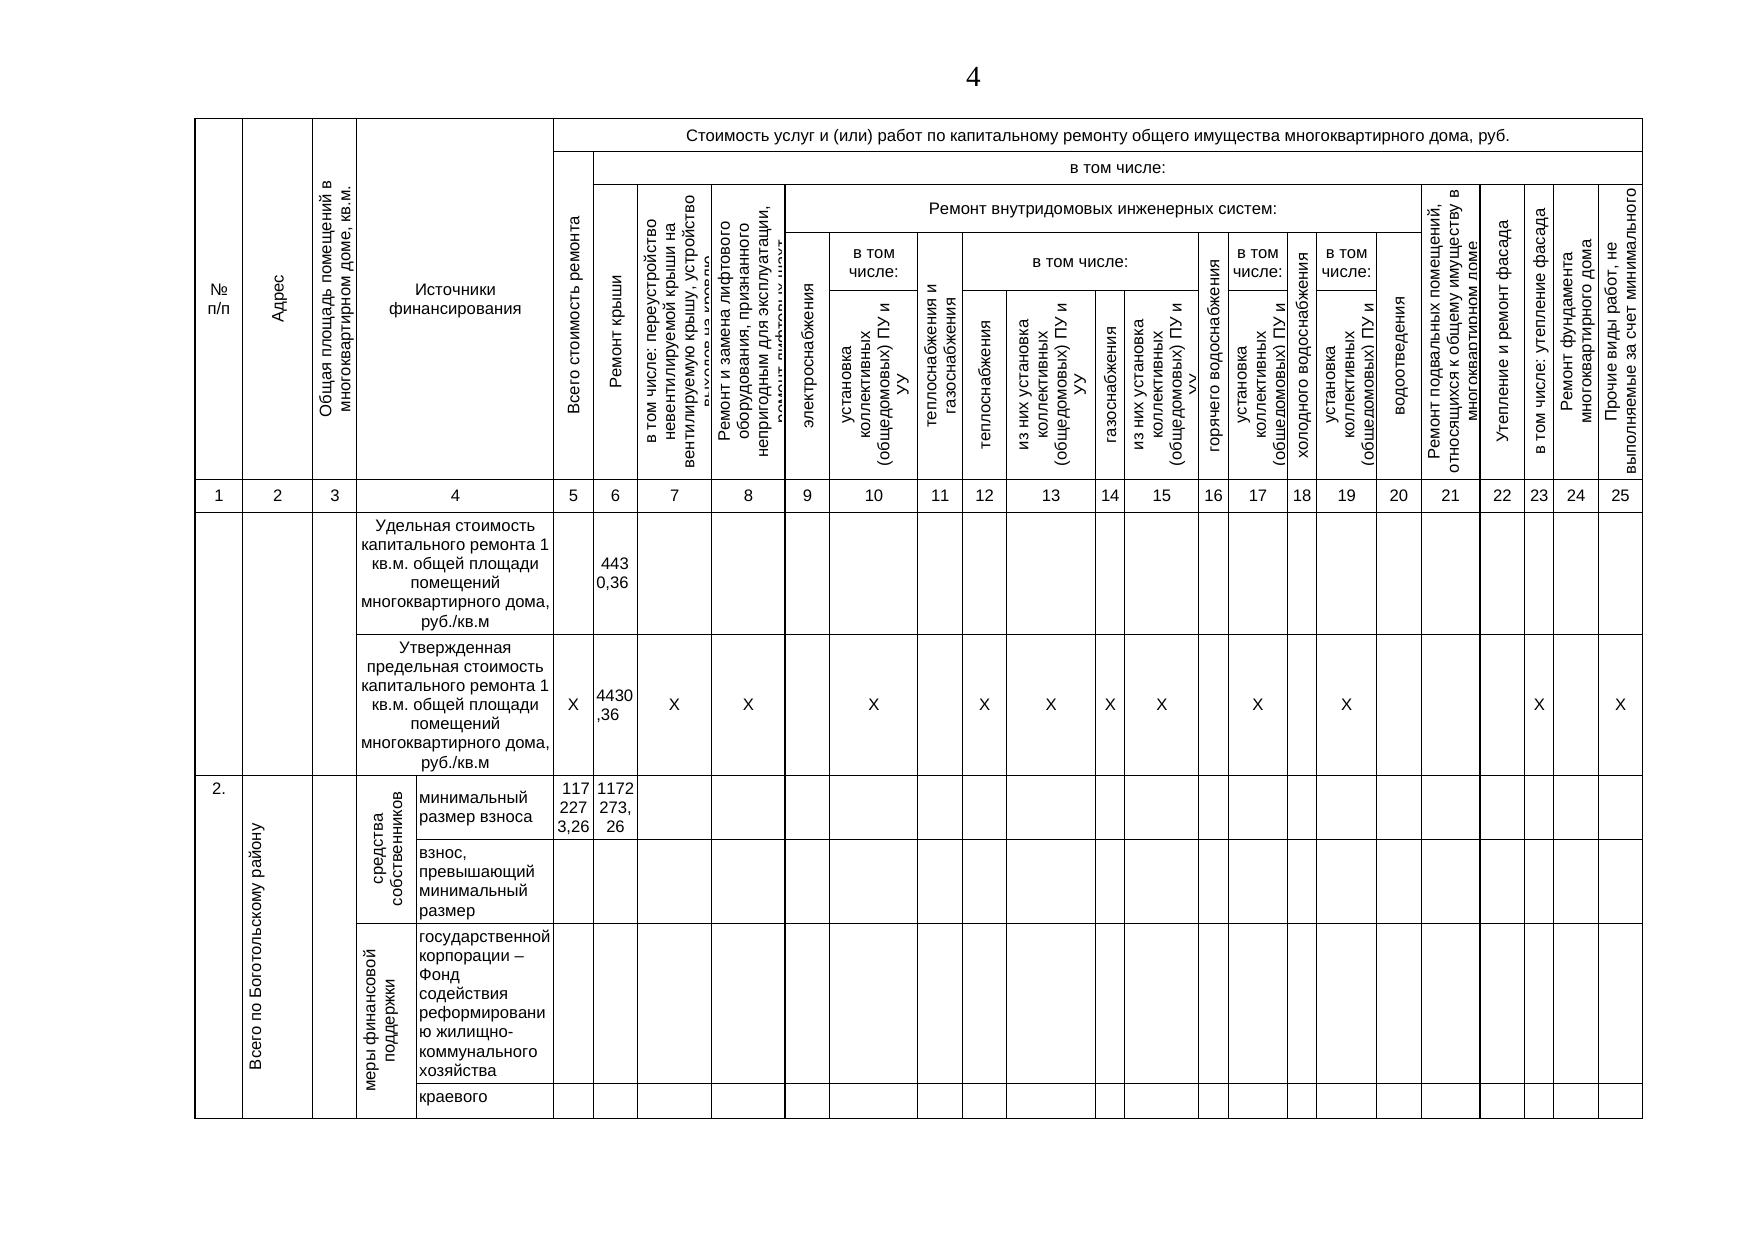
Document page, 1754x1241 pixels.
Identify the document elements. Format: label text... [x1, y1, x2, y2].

table_cell [712, 924, 784, 1083]
table_cell [1125, 924, 1198, 1083]
table_cell [1422, 1084, 1479, 1118]
table_cell [963, 1084, 1006, 1118]
table_cell [712, 776, 784, 839]
table_cell [1525, 1084, 1553, 1118]
table_cell [638, 840, 711, 922]
table_cell [918, 635, 962, 774]
table_cell минимальный размер взноса [417, 776, 553, 839]
table_cell водоотведения [1377, 233, 1421, 479]
table_cell [918, 840, 962, 922]
table_cell Удельная стоимость капитального ремонта 1 кв.м. общей площади помещений многоквартирного дома, руб./кв.м [357, 513, 553, 633]
table_cell [963, 513, 1006, 633]
table_cell [830, 840, 917, 922]
table_cell установка коллективных (общедомовых) ПУ и УУ [1229, 291, 1287, 479]
table_cell [1125, 1084, 1198, 1118]
table_header Стоимость услуг и (или) работ по капитальному ремонту общего имущества многоквартирного дома, руб. [554, 119, 1642, 151]
table_cell 9 [786, 480, 829, 512]
table_cell 8 [712, 480, 784, 512]
table_cell [1199, 776, 1228, 839]
table_cell [1096, 776, 1124, 839]
table_cell [786, 513, 829, 633]
table_cell 1172273,26 [554, 776, 593, 839]
table_cell [1317, 924, 1376, 1083]
table_cell 2 [243, 480, 312, 512]
table_cell 2. [196, 776, 242, 1118]
table_cell [712, 840, 784, 922]
table_cell [1125, 840, 1198, 922]
table_cell Х [1599, 635, 1642, 774]
table_cell Х [712, 635, 784, 774]
table_cell [1554, 924, 1598, 1083]
table_cell [554, 840, 593, 922]
table_cell [1007, 1084, 1095, 1118]
table_cell [1317, 840, 1376, 922]
table_cell [1481, 635, 1524, 774]
table_cell в том числе: переустройство невентилируемой крыши на вентилируемую крышу, устройство выходов на кровлю [638, 185, 711, 479]
table_cell [1422, 635, 1479, 774]
table_cell 12 [963, 480, 1006, 512]
table_cell установка коллективных (общедомовых) ПУ и УУ [830, 291, 917, 479]
table_cell [1096, 1084, 1124, 1118]
table_cell из них установка коллективных (общедомовых) ПУ и УУ [1007, 291, 1095, 479]
table_cell [1554, 513, 1598, 633]
table_cell 20 [1377, 480, 1421, 512]
table_header Источники финансирования [357, 119, 553, 479]
table_cell [1199, 635, 1228, 774]
table_header Общая площадь помещений в многоквартирном доме, кв.м. [313, 119, 356, 479]
table_cell в том числе: утепление фасада [1525, 185, 1553, 479]
table_cell [1481, 513, 1524, 633]
table_cell [712, 1084, 784, 1118]
table_cell [830, 1084, 917, 1118]
table_cell [786, 776, 829, 839]
table_cell [1481, 840, 1524, 922]
table_header Адрес [243, 119, 312, 479]
table_cell Х [554, 635, 593, 774]
table_cell из них установка коллективных (общедомовых) ПУ и УУ [1125, 291, 1198, 479]
table_cell [1554, 840, 1598, 922]
table_cell 1172273,26 [594, 776, 637, 839]
table_cell [918, 1084, 962, 1118]
table_cell Всего по Боготольскому району [243, 776, 312, 1118]
table_cell [1422, 776, 1479, 839]
table_cell 21 [1422, 480, 1479, 512]
table_cell [1007, 924, 1095, 1083]
table_cell Ремонт и замена лифтового оборудования, признанного непригодным для эксплуатации, ремонт лифтовых шахт [712, 185, 784, 479]
table_cell 19 [1317, 480, 1376, 512]
table_cell [786, 840, 829, 922]
table_cell в том числе: [594, 152, 1642, 184]
table_cell [638, 776, 711, 839]
table_cell Х [830, 635, 917, 774]
table_cell [1096, 513, 1124, 633]
table_cell [594, 1084, 637, 1118]
table_cell [1199, 513, 1228, 633]
table_cell Х [1007, 635, 1095, 774]
table_header № п/п [196, 119, 242, 479]
table_cell [638, 513, 711, 633]
table_cell [594, 924, 637, 1083]
table_cell 17 [1229, 480, 1287, 512]
table_cell Всего стоимость ремонта [554, 152, 593, 479]
table_cell [786, 1084, 829, 1118]
table_cell [830, 513, 917, 633]
table_cell [1377, 776, 1421, 839]
table_cell [1554, 776, 1598, 839]
table_cell средства собственников [357, 776, 416, 922]
table_cell горячего водоснабжения [1199, 233, 1228, 479]
table_cell [1481, 924, 1524, 1083]
table_cell [786, 635, 829, 774]
table_cell 23 [1525, 480, 1553, 512]
table_cell [638, 924, 711, 1083]
table_cell Х [1125, 635, 1198, 774]
table_cell [963, 776, 1006, 839]
table_cell [1377, 513, 1421, 633]
table_cell Х [638, 635, 711, 774]
table_cell [1199, 924, 1228, 1083]
table_cell Утвержденная предельная стоимость капитального ремонта 1 кв.м. общей площади помещений многоквартирного дома, руб./кв.м [357, 635, 553, 774]
table_cell [1317, 1084, 1376, 1118]
table_cell [1317, 776, 1376, 839]
table_cell [1199, 840, 1228, 922]
table_cell [1288, 840, 1316, 922]
table_cell Утепление и ремонт фасада [1481, 185, 1524, 479]
table_cell 7 [638, 480, 711, 512]
table_cell [1096, 924, 1124, 1083]
table_cell установка коллективных (общедомовых) ПУ и УУ [1317, 291, 1376, 479]
table_cell 24 [1554, 480, 1598, 512]
table_cell [1229, 513, 1287, 633]
table_cell [1554, 1084, 1598, 1118]
table_cell краевого бюджета [417, 1084, 553, 1118]
table_cell [1288, 513, 1316, 633]
table_cell [1007, 513, 1095, 633]
table_cell [313, 776, 356, 1118]
table_cell холодного водоснабжения [1288, 233, 1316, 479]
table_cell [963, 924, 1006, 1083]
table_cell [638, 1084, 711, 1118]
table_cell 25 [1599, 480, 1642, 512]
table_cell 3 [313, 480, 356, 512]
table_cell [712, 513, 784, 633]
table_cell [963, 840, 1006, 922]
table_cell в том числе: [830, 233, 917, 290]
table_cell Ремонт фундамента многоквартирного дома [1554, 185, 1598, 479]
table_cell электроснабжения [786, 233, 829, 479]
table_cell [1525, 924, 1553, 1083]
table_cell 18 [1288, 480, 1316, 512]
table_cell взнос, превышающий минимальный размер [417, 840, 553, 922]
table_cell [1125, 776, 1198, 839]
table_cell в том числе: [963, 233, 1198, 290]
table_cell Х [1229, 635, 1287, 774]
table_cell Ремонт внутридомовых инженерных систем: [786, 185, 1421, 232]
table_cell Х [1317, 635, 1376, 774]
table_cell [1288, 776, 1316, 839]
table_cell [1229, 840, 1287, 922]
table_cell теплоснабжения [963, 291, 1006, 479]
table_cell [1199, 1084, 1228, 1118]
table_cell [1599, 513, 1642, 633]
table_cell [1288, 924, 1316, 1083]
table_cell [1096, 840, 1124, 922]
table_cell 4430,36 [594, 513, 637, 633]
table_cell 4 [357, 480, 553, 512]
table_cell Прочие виды работ, не выполняемые за счет минимального размера взноса [1599, 185, 1642, 479]
table_cell [1599, 776, 1642, 839]
table_cell [554, 1084, 593, 1118]
table_cell [554, 513, 593, 633]
table_cell [1007, 840, 1095, 922]
table_cell [1377, 1084, 1421, 1118]
table_cell [1288, 635, 1316, 774]
table_cell [1525, 776, 1553, 839]
table_cell [1599, 1084, 1642, 1118]
table_cell [918, 776, 962, 839]
table_cell Ремонт подвальных помещений, относящихся к общему имуществу в многоквартирном доме [1422, 185, 1479, 479]
table_cell [830, 924, 917, 1083]
table_cell [1007, 776, 1095, 839]
table_cell 10 [830, 480, 917, 512]
table_cell государственной корпорации – Фонд содействия реформированию жилищно-коммунального хозяйства [417, 924, 553, 1083]
table_cell 6 [594, 480, 637, 512]
table_cell [786, 924, 829, 1083]
table_cell [1554, 635, 1598, 774]
table_cell 13 [1007, 480, 1095, 512]
table_cell [830, 776, 917, 839]
table_cell [1377, 635, 1421, 774]
table_cell меры финансовой поддержки [357, 924, 416, 1118]
table_cell [1377, 924, 1421, 1083]
table_cell Х [1525, 635, 1553, 774]
table_cell газоснабжения [1096, 291, 1124, 479]
table_cell 11 [918, 480, 962, 512]
table_cell 22 [1481, 480, 1524, 512]
table_cell [918, 513, 962, 633]
table_cell 14 [1096, 480, 1124, 512]
table_cell [1481, 1084, 1524, 1118]
table_cell [1599, 840, 1642, 922]
table_cell [1422, 924, 1479, 1083]
table_cell [594, 840, 637, 922]
table_cell [1422, 513, 1479, 633]
table_cell [1229, 776, 1287, 839]
table_cell 1 [196, 480, 242, 512]
table_cell в том числе: [1317, 233, 1376, 290]
table_cell 5 [554, 480, 593, 512]
table_cell 16 [1199, 480, 1228, 512]
table_cell [1229, 924, 1287, 1083]
table_cell Ремонт крыши [594, 185, 637, 479]
table_cell в том числе: [1229, 233, 1287, 290]
table_cell 4430,36 [594, 635, 637, 774]
table_cell Х [1096, 635, 1124, 774]
table_cell [1317, 513, 1376, 633]
table_cell [1481, 776, 1524, 839]
table_cell теплоснабжения и газоснабжения [918, 233, 962, 479]
table_cell [1525, 513, 1553, 633]
table_cell [1377, 840, 1421, 922]
table_cell [1525, 840, 1553, 922]
table_cell [918, 924, 962, 1083]
table_cell [554, 924, 593, 1083]
table_cell [1288, 1084, 1316, 1118]
table_cell 15 [1125, 480, 1198, 512]
table_cell [1599, 924, 1642, 1083]
table_cell [1125, 513, 1198, 633]
table_cell [1422, 840, 1479, 922]
table_cell [1229, 1084, 1287, 1118]
table_cell Х [963, 635, 1006, 774]
